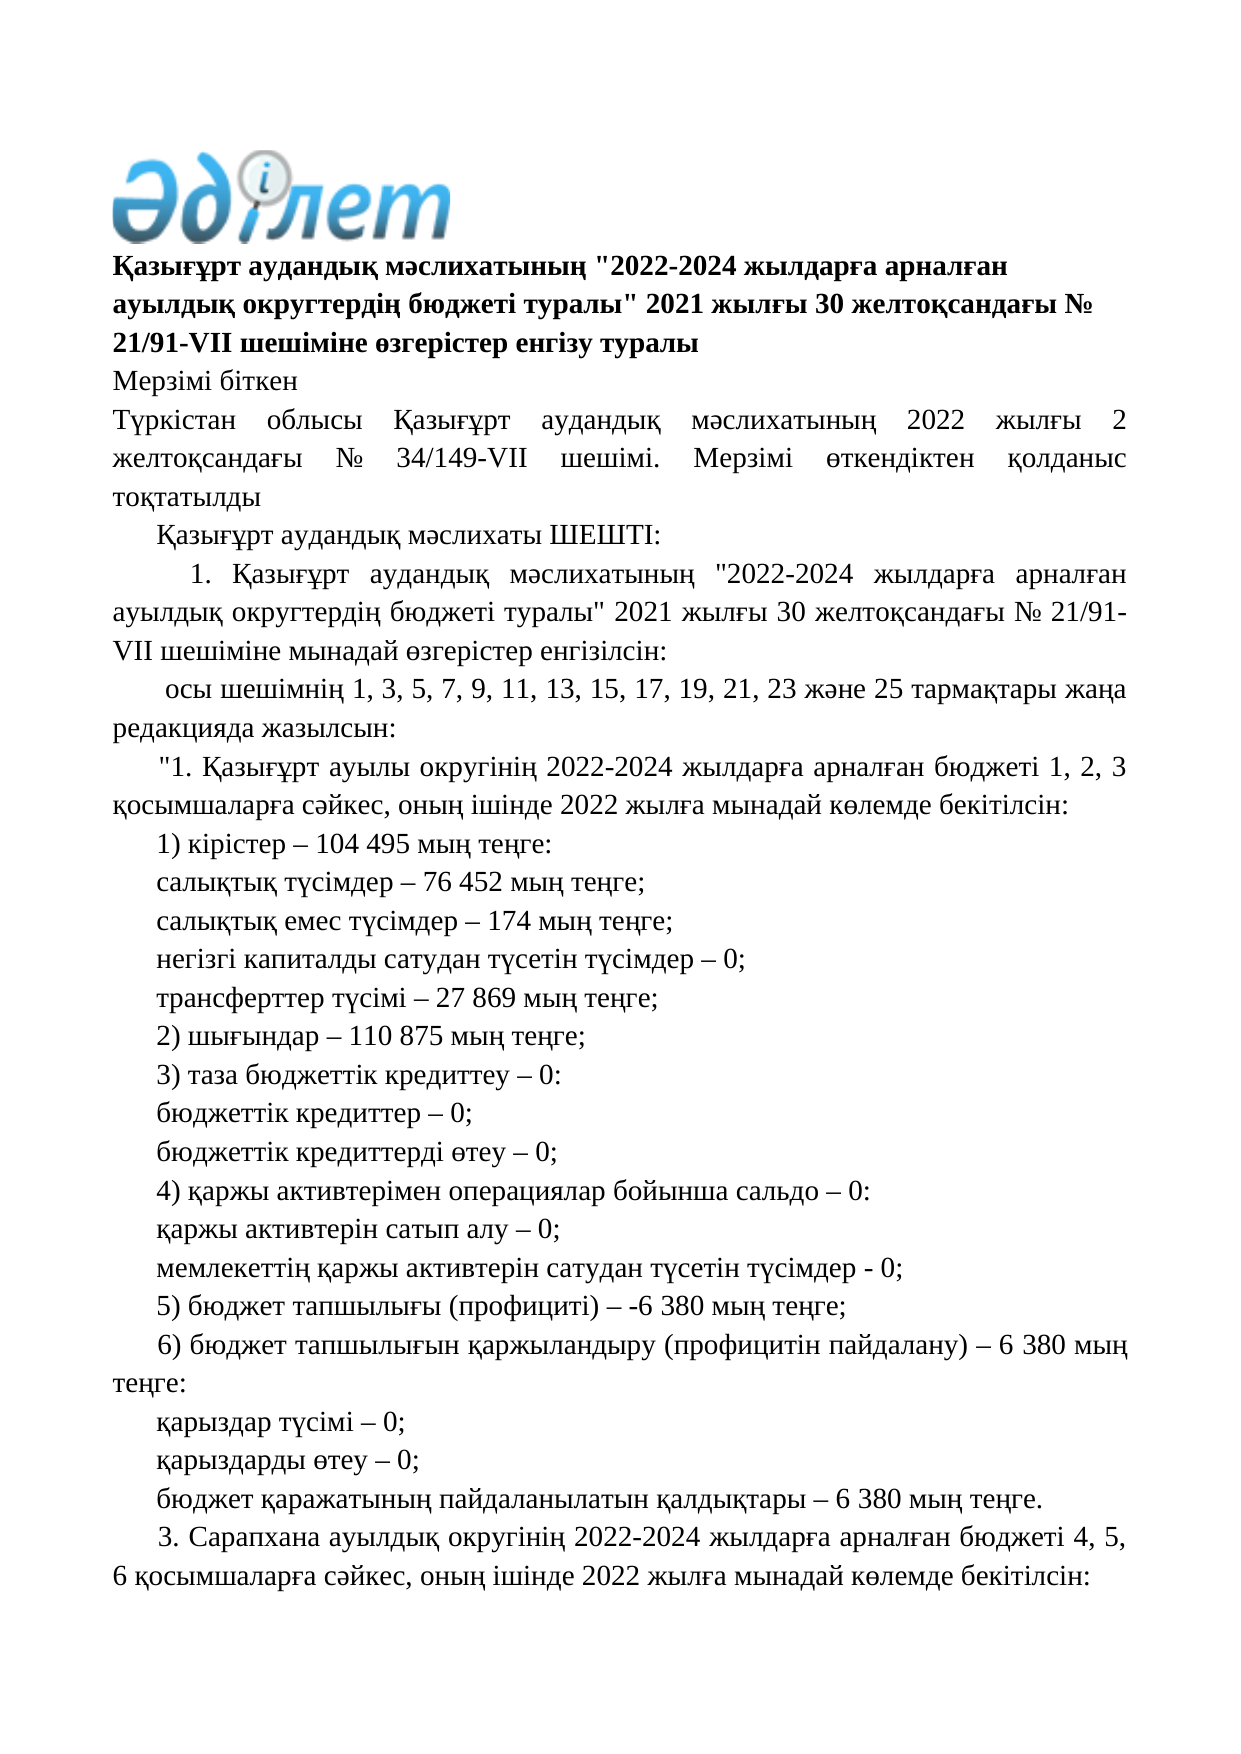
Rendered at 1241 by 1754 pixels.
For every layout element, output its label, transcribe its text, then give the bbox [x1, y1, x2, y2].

text Мерзімі біткен [112, 363, 1128, 397]
text Қазығұрт аудандық мәслихатының "2022-2024 жылдарға арналған ауылдық округтердің бюджеті туралы" 2021 жылғы 30 желтоқсандағы № 21/91-VIІ шешіміне өзгерістер енгізу туралы [112, 248, 1128, 358]
text қарыздар түсімі – 0; [112, 1404, 1128, 1437]
text бюджеттік кредиттерді өтеу – 0; [112, 1134, 1128, 1168]
text қарыздарды өтеу – 0; [112, 1442, 1128, 1476]
text 6) бюджет тапшылығын қаржыландыру (профицитін пайдалану) – 6 380 мың теңге: [112, 1327, 1128, 1399]
text Түркістан облысы Қазығұрт аудандық мәслихатының 2022 жылғы 2 желтоқсандағы № 34/149-VII шешiмi. Мерзімі өткендіктен қолданыс тоқтатылды [112, 402, 1128, 512]
text 3) таза бюджеттік кредиттеу – 0: [112, 1057, 1128, 1091]
text 1. Қазығұрт аудандық мәслихатының "2022-2024 жылдарға арналған ауылдық округтердің бюджеті туралы" 2021 жылғы 30 желтоқсандағы № 21/91-VII шешіміне мынадай өзгерістер енгізілсін: [112, 556, 1128, 667]
text қаржы активтерін сатып алу – 0; [112, 1211, 1128, 1245]
text салықтық емес түсiмдер – 174 мың теңге; [112, 903, 1128, 936]
text 5) бюджет тапшылығы (профициті) – -6 380 мың теңге; [112, 1288, 1128, 1322]
text Қазығұрт аудандық мәслихаты ШЕШТІ: [112, 517, 1128, 551]
text мемлекеттің қаржы активтерін сатудан түсетін түсімдер - 0; [112, 1250, 1128, 1283]
text осы шешімнің 1, 3, 5, 7, 9, 11, 13, 15, 17, 19, 21, 23 және 25 тармақтары жаңа редакцияда жазылсын: [112, 672, 1128, 744]
text салықтық түсiмдер – 76 452 мың теңге; [112, 864, 1128, 898]
text "1. Қазығұрт ауылы округінің 2022-2024 жылдарға арналған бюджеті 1, 2, 3 қосымшаларға сәйкес, оның ішінде 2022 жылға мынадай көлемде бекітілсін: [112, 749, 1128, 821]
text бюджеттік кредиттер – 0; [112, 1096, 1128, 1129]
text бюджет қаражатының пайдаланылатын қалдықтары – 6 380 мың теңге. [112, 1481, 1128, 1514]
text 4) қаржы активтерімен операциялар бойынша сальдо – 0: [112, 1173, 1128, 1206]
text трансферттер түсiмi – 27 869 мың теңге; [112, 980, 1128, 1013]
text 3. Сарапхана ауылдық округінің 2022-2024 жылдарға арналған бюджеті 4, 5, 6 қосымшаларға сәйкес, оның ішінде 2022 жылға мынадай көлемде бекітілсін: [112, 1519, 1128, 1592]
text негізгі капиталды сатудан түсетін түсімдер – 0; [112, 941, 1128, 975]
text 1) кiрiстер – 104 495 мың теңге: [112, 826, 1128, 859]
text 2) шығындар – 110 875 мың теңге; [112, 1018, 1128, 1052]
picture [112, 150, 451, 244]
